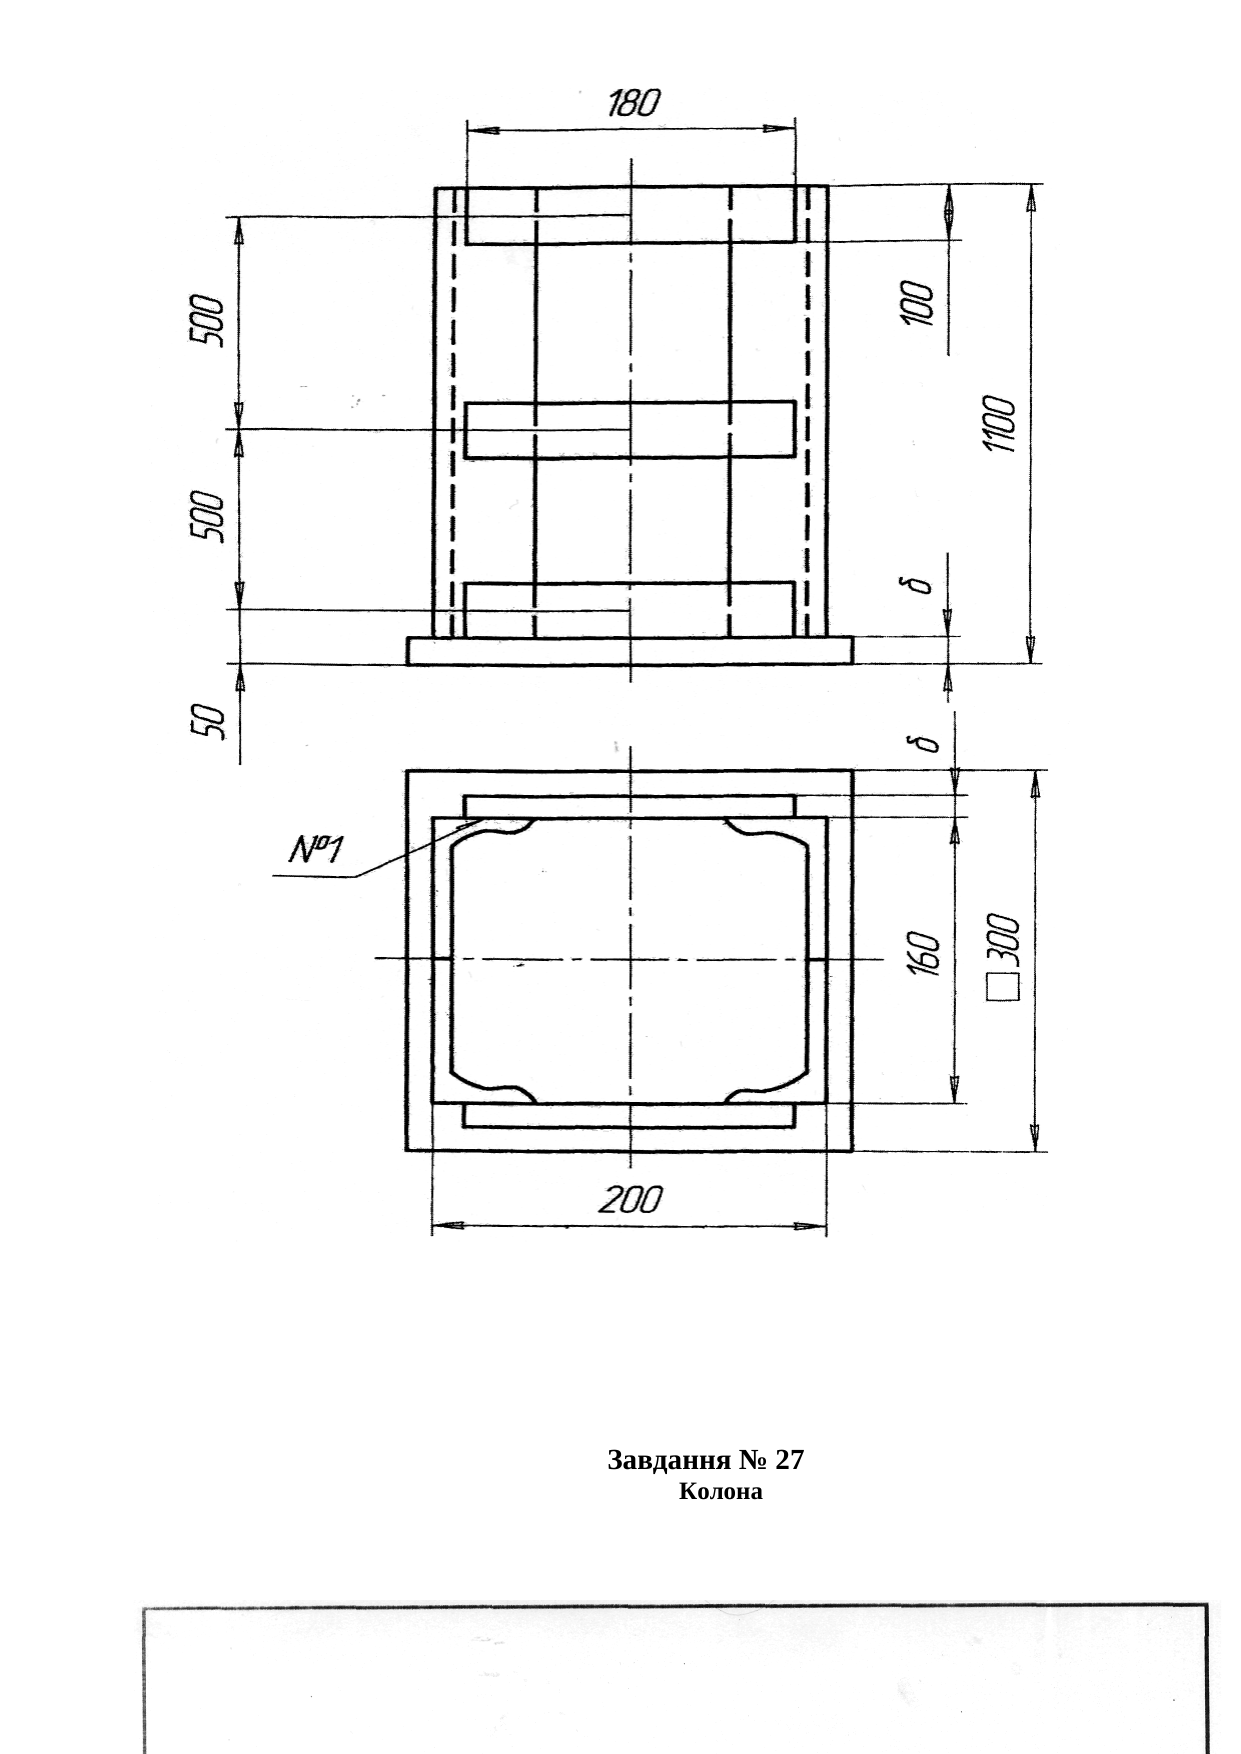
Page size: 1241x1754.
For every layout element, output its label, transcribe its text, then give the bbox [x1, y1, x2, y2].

text Завдання № 27 [148, 1442, 1152, 1476]
text Колона [148, 1476, 1152, 1504]
picture [147, 88, 1070, 1242]
